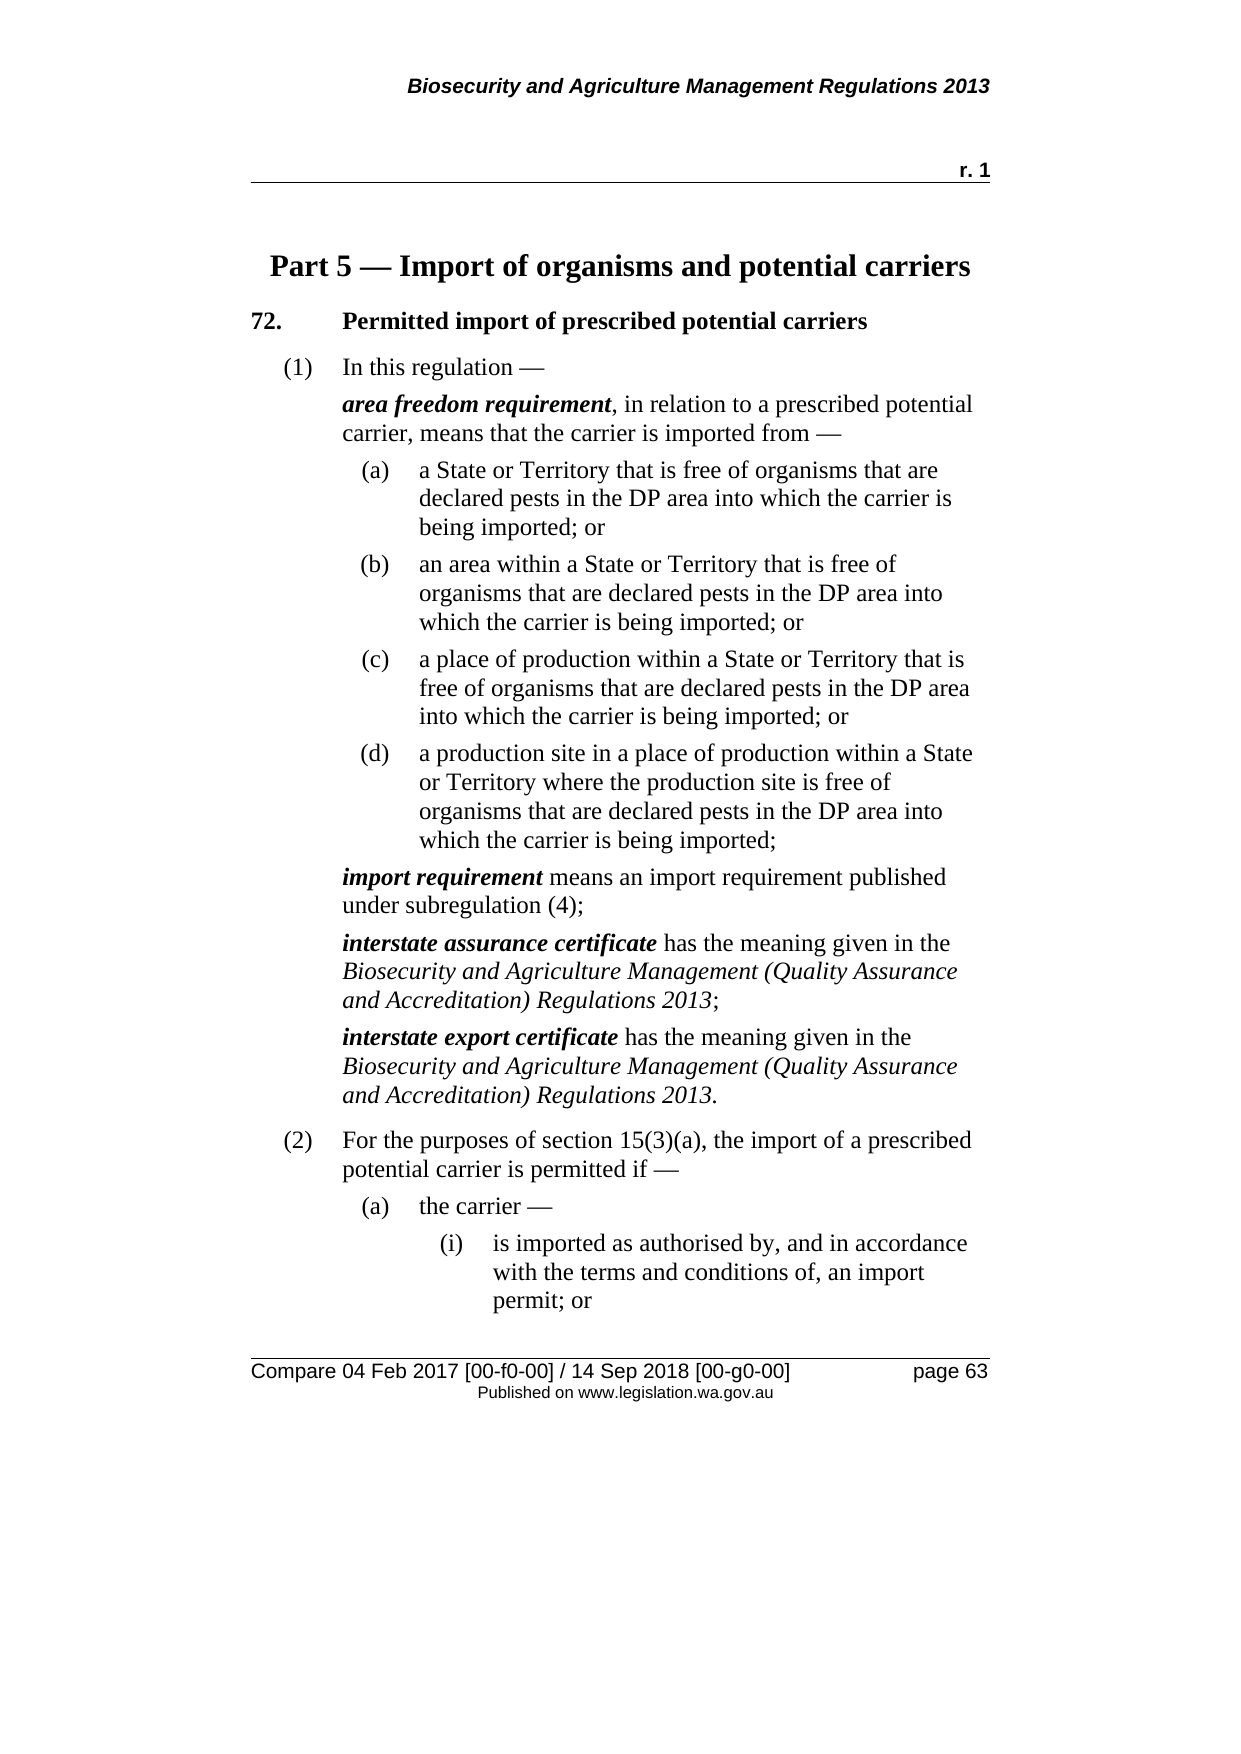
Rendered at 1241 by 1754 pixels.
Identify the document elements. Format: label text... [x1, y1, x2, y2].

text (1) In this regulation — [251, 352, 990, 381]
text interstate assurance certificate has the meaning given in the Biosecurity and Agriculture Management (Quality Assurance and Accreditation) Regulations 2013; [251, 928, 990, 1014]
subtitle 72. Permitted import of prescribed potential carriers [251, 306, 990, 335]
subtitle Part 5 — Import of organisms and potential carriers [251, 247, 990, 283]
text (d) a production site in a place of production within a State or Territory where the production site is free of organisms that are declared pests in the DP area into which the carrier is being imported; [251, 738, 990, 853]
text (a) the carrier — [251, 1191, 990, 1220]
text import requirement means an import requirement published under subregulation (4); [251, 862, 990, 919]
text (i) is imported as authorised by, and in accordance with the terms and conditions of, an import permit; or [251, 1228, 990, 1314]
text (a) a State or Territory that is free of organisms that are declared pests in the DP area into which the carrier is being imported; or [251, 455, 990, 541]
text interstate export certificate has the meaning given in the Biosecurity and Agriculture Management (Quality Assurance and Accreditation) Regulations 2013. [251, 1022, 990, 1108]
text (2) For the purposes of section 15(3)(a), the import of a prescribed potential carrier is permitted if — [251, 1125, 990, 1183]
text (b) an area within a State or Territory that is free of organisms that are declared pests in the DP area into which the carrier is being imported; or [251, 549, 990, 636]
text area freedom requirement, in relation to a prescribed potential carrier, means that the carrier is imported from — [251, 389, 990, 446]
text (c) a place of production within a State or Territory that is free of organisms that are declared pests in the DP area into which the carrier is being imported; or [251, 644, 990, 730]
